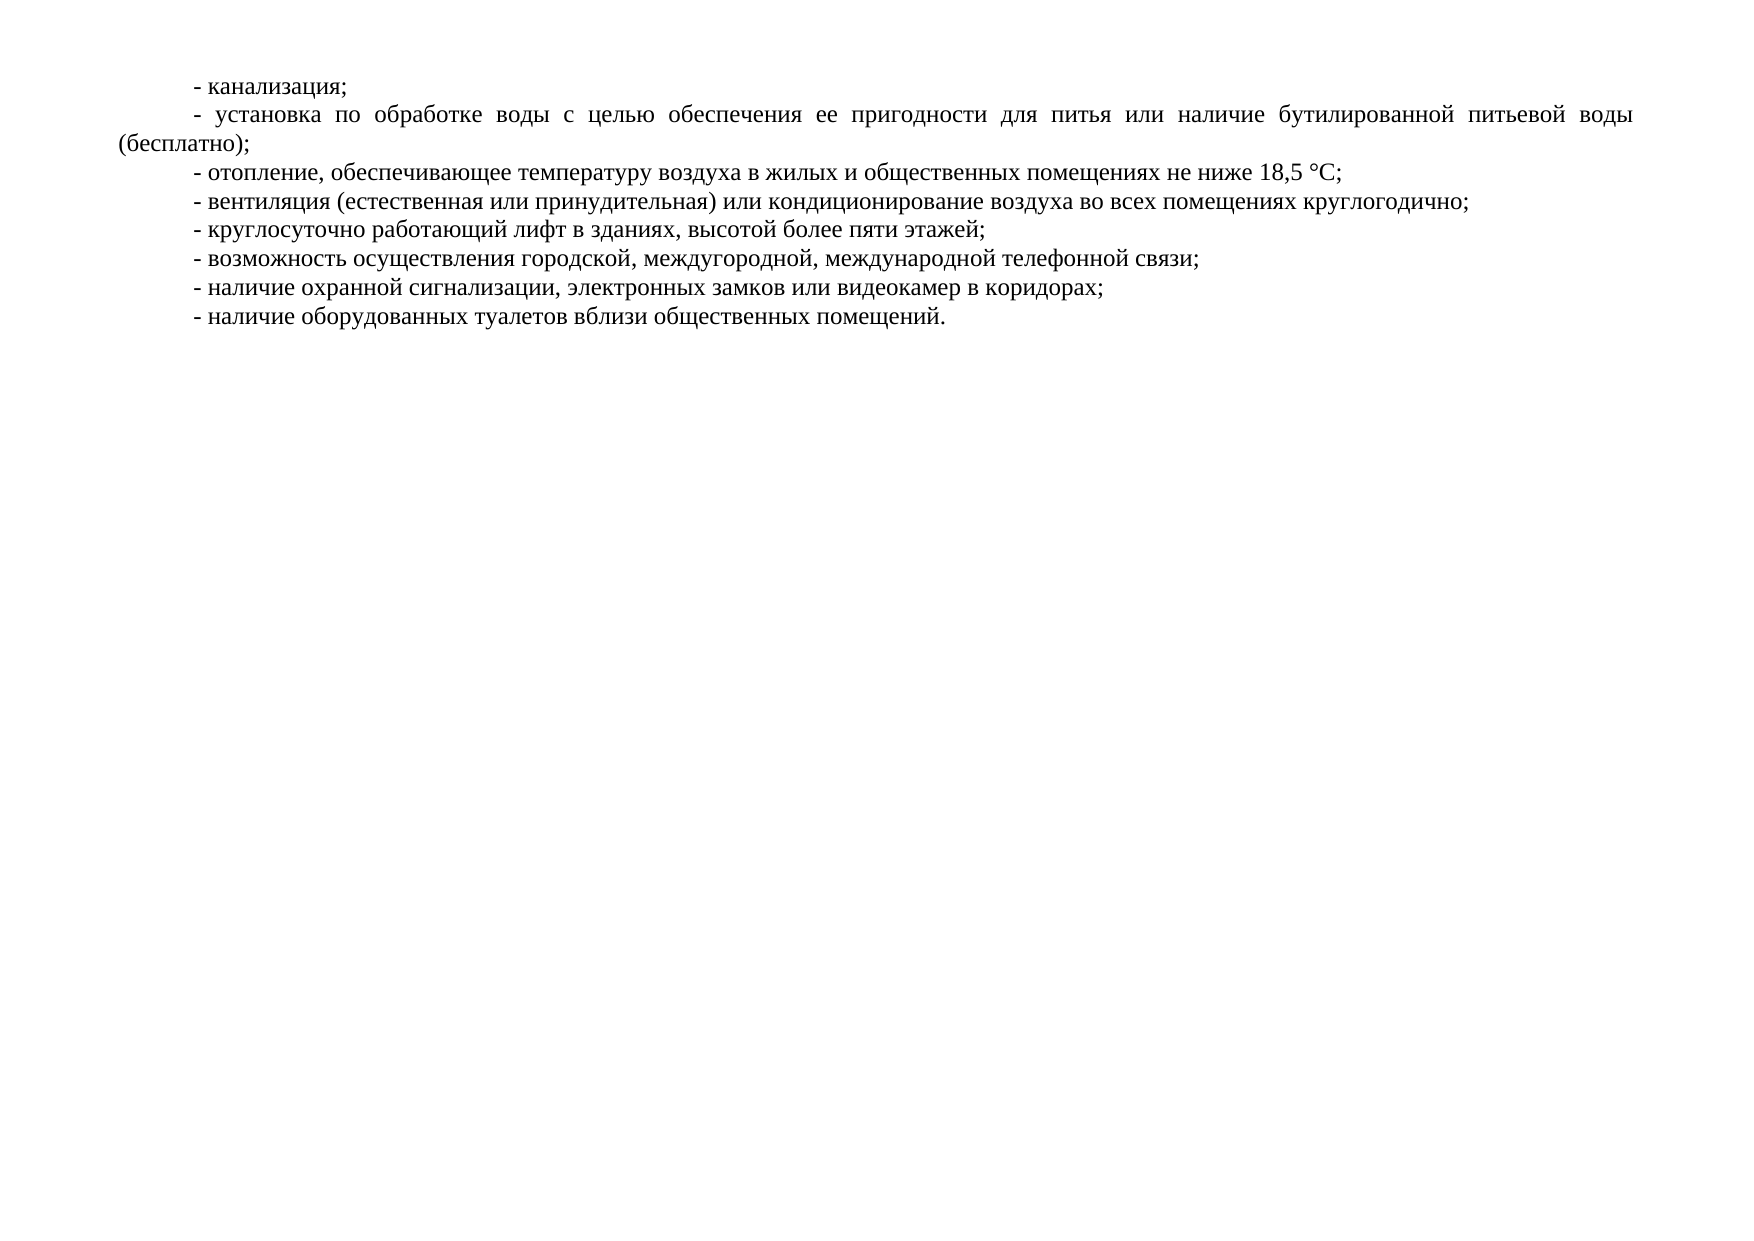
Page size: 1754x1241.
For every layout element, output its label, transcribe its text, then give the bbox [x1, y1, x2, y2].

text - возможность осуществления городской, междугородной, международной телефонной связи; [118, 243, 1636, 272]
text - отопление, обеспечивающее температуру воздуха в жилых и общественных помещениях не ниже 18,5 °С; [118, 157, 1636, 186]
text - установка по обработке воды с целью обеспечения ее пригодности для питья или наличие бутилированной питьевой воды (бесплатно); [118, 99, 1636, 157]
text - наличие оборудованных туалетов вблизи общественных помещений. [118, 301, 1636, 329]
text - вентиляция (естественная или принудительная) или кондиционирование воздуха во всех помещениях круглогодично; [118, 186, 1636, 214]
text - круглосуточно работающий лифт в зданиях, высотой более пяти этажей; [118, 214, 1636, 243]
text - наличие охранной сигнализации, электронных замков или видеокамер в коридорах; [118, 272, 1636, 301]
text - канализация; [118, 71, 1636, 99]
